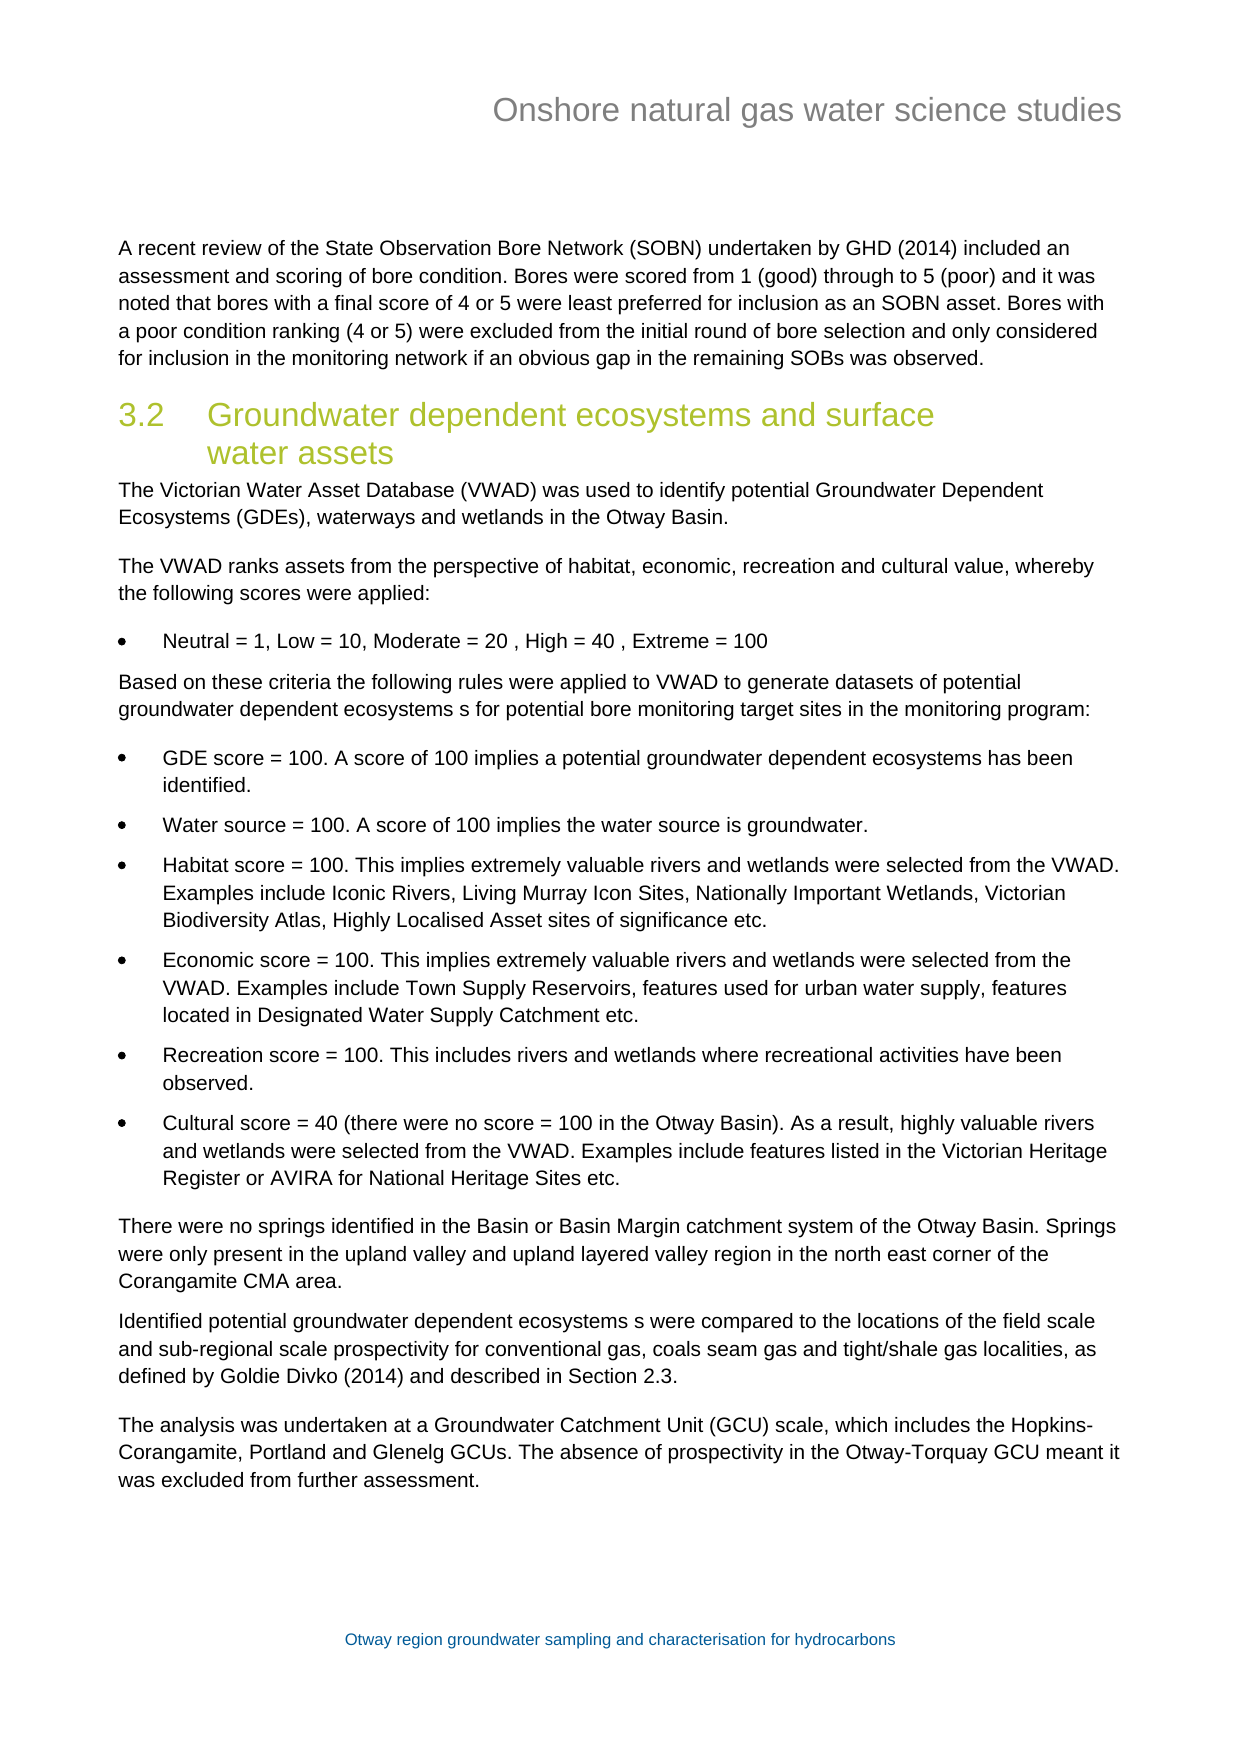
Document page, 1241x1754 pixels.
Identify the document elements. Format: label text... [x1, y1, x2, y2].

text Based on these criteria the following rules were applied to VWAD to generate datasets of potential groundwater dependent ecosystems s for potential bore monitoring target sites in the monitoring program: [118, 669, 1122, 721]
text Identified potential groundwater dependent ecosystems s were compared to the locations of the field scale and sub-regional scale prospectivity for conventional gas, coals seam gas and tight/shale gas localities, as defined by Goldie Divko (2014) and described in Section 2.3. [118, 1309, 1122, 1388]
text The Victorian Water Asset Database (VWAD) was used to identify potential Groundwater Dependent Ecosystems (GDEs), waterways and wetlands in the Otway Basin. [118, 478, 1122, 529]
list Water source = 100. A score of 100 implies the water source is groundwater. [118, 813, 1122, 837]
text Groundwater dependent ecosystems and surface water assets [118, 394, 1122, 471]
list GDE score = 100. A score of 100 implies a potential groundwater dependent ecosystems has been identified. [118, 745, 1122, 797]
text Cultural score = 40 (there were no score = 100 in the Otway Basin). As a result, highly valuable rivers and wetlands were selected from the VWAD. Examples include features listed in the Victorian Heritage Register or AVIRA for National Heritage Sites etc. [118, 1111, 1122, 1190]
text A recent review of the State Observation Bore Network (SOBN) undertaken by GHD (2014) included an assessment and scoring of bore condition. Bores were scored from 1 (good) through to 5 (poor) and it was noted that bores with a final score of 4 or 5 were least preferred for inclusion as an SOBN asset. Bores with a poor condition ranking (4 or 5) were excluded from the initial round of bore selection and only considered for inclusion in the monitoring network if an obvious gap in the remaining SOBs was observed. [118, 236, 1122, 370]
text The analysis was undertaken at a Groundwater Catchment Unit (GCU) scale, which includes the Hopkins-Corangamite, Portland and Glenelg GCUs. The absence of prospectivity in the Otway-Torquay GCU meant it was excluded from further assessment. [118, 1413, 1122, 1492]
list Habitat score = 100. This implies extremely valuable rivers and wetlands were selected from the VWAD. Examples include Iconic Rivers, Living Murray Icon Sites, Nationally Important Wetlands, Victorian Biodiversity Atlas, Highly Localised Asset sites of significance etc. [118, 853, 1122, 932]
text There were no springs identified in the Basin or Basin Margin catchment system of the Otway Basin. Springs were only present in the upland valley and upland layered valley region in the north east corner of the Corangamite CMA area. [118, 1214, 1122, 1293]
text The VWAD ranks assets from the perspective of habitat, economic, recreation and cultural value, whereby the following scores were applied: [118, 553, 1122, 605]
list Recreation score = 100. This includes rivers and wetlands where recreational activities have been observed. [118, 1043, 1122, 1095]
list Economic score = 100. This implies extremely valuable rivers and wetlands were selected from the VWAD. Examples include Town Supply Reservoirs, features used for urban water supply, features located in Designated Water Supply Catchment etc. [118, 948, 1122, 1027]
list Neutral = 1, Low = 10, Moderate = 20 , High = 40 , Extreme = 100 [118, 629, 1122, 653]
